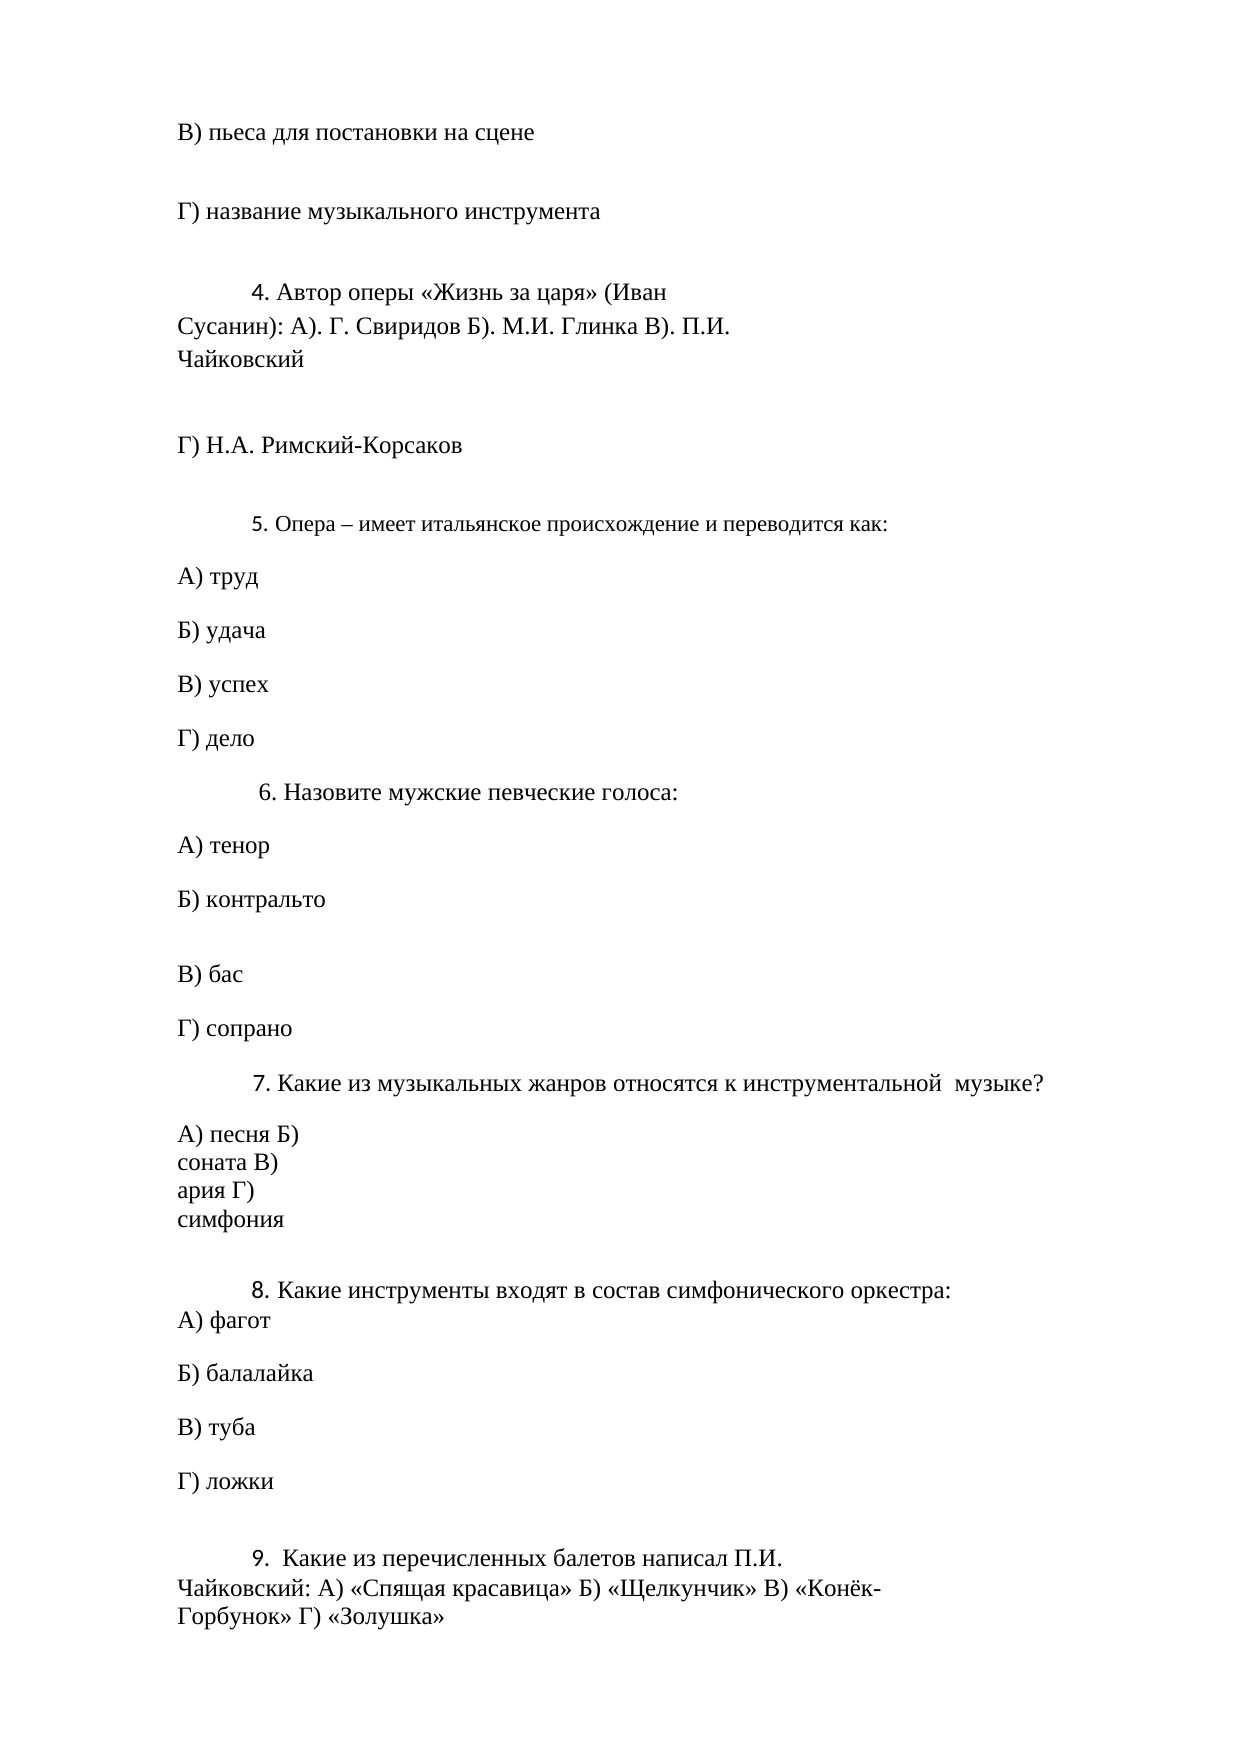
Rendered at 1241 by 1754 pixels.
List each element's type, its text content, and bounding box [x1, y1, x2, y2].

text Г) дело [177, 723, 1164, 752]
text А) тенор [177, 831, 1164, 859]
list Какие из музыкальных жанров относятся к инструментальной музыке? [252, 1067, 1164, 1097]
text А) фагот [177, 1305, 1164, 1333]
list Какие из перечисленных балетов написал П.И. Чайковский: А) «Спящая красавица» Б) «Щелкунчик» В) «Конёк-Горбунок» Г) «Золушка» [177, 1542, 923, 1630]
text А) песня Б) соната В) ария Г) симфония [177, 1119, 314, 1232]
list Какие инструменты входят в состав симфонического оркестра: [251, 1274, 1164, 1305]
text В) пьеса для постановки на сцене [177, 117, 1164, 146]
text Г) сопрано [177, 1013, 1164, 1042]
text Г) Н.А. Римский-Корсаков [177, 430, 1164, 459]
text Б) контральто [177, 884, 1164, 913]
text Б) балалайка [177, 1358, 1164, 1387]
list Опера – имеет итальянское происхождение и переводится как: [251, 509, 1164, 537]
text Г) ложки [177, 1466, 1164, 1495]
text А) труд [177, 561, 1164, 590]
text В) успех [177, 669, 1164, 698]
text Б) удача [177, 615, 1164, 644]
text В) туба [177, 1412, 1164, 1441]
text Г) название музыкального инструмента [177, 196, 1164, 225]
text В) бас [177, 959, 1164, 988]
text 6. Назовите мужские певческие голоса: [258, 777, 1164, 806]
list Автор оперы «Жизнь за царя» (Иван Сусанин): А). Г. Свиридов Б). М.И. Глинка В). П.И. Чайковский [177, 277, 779, 373]
